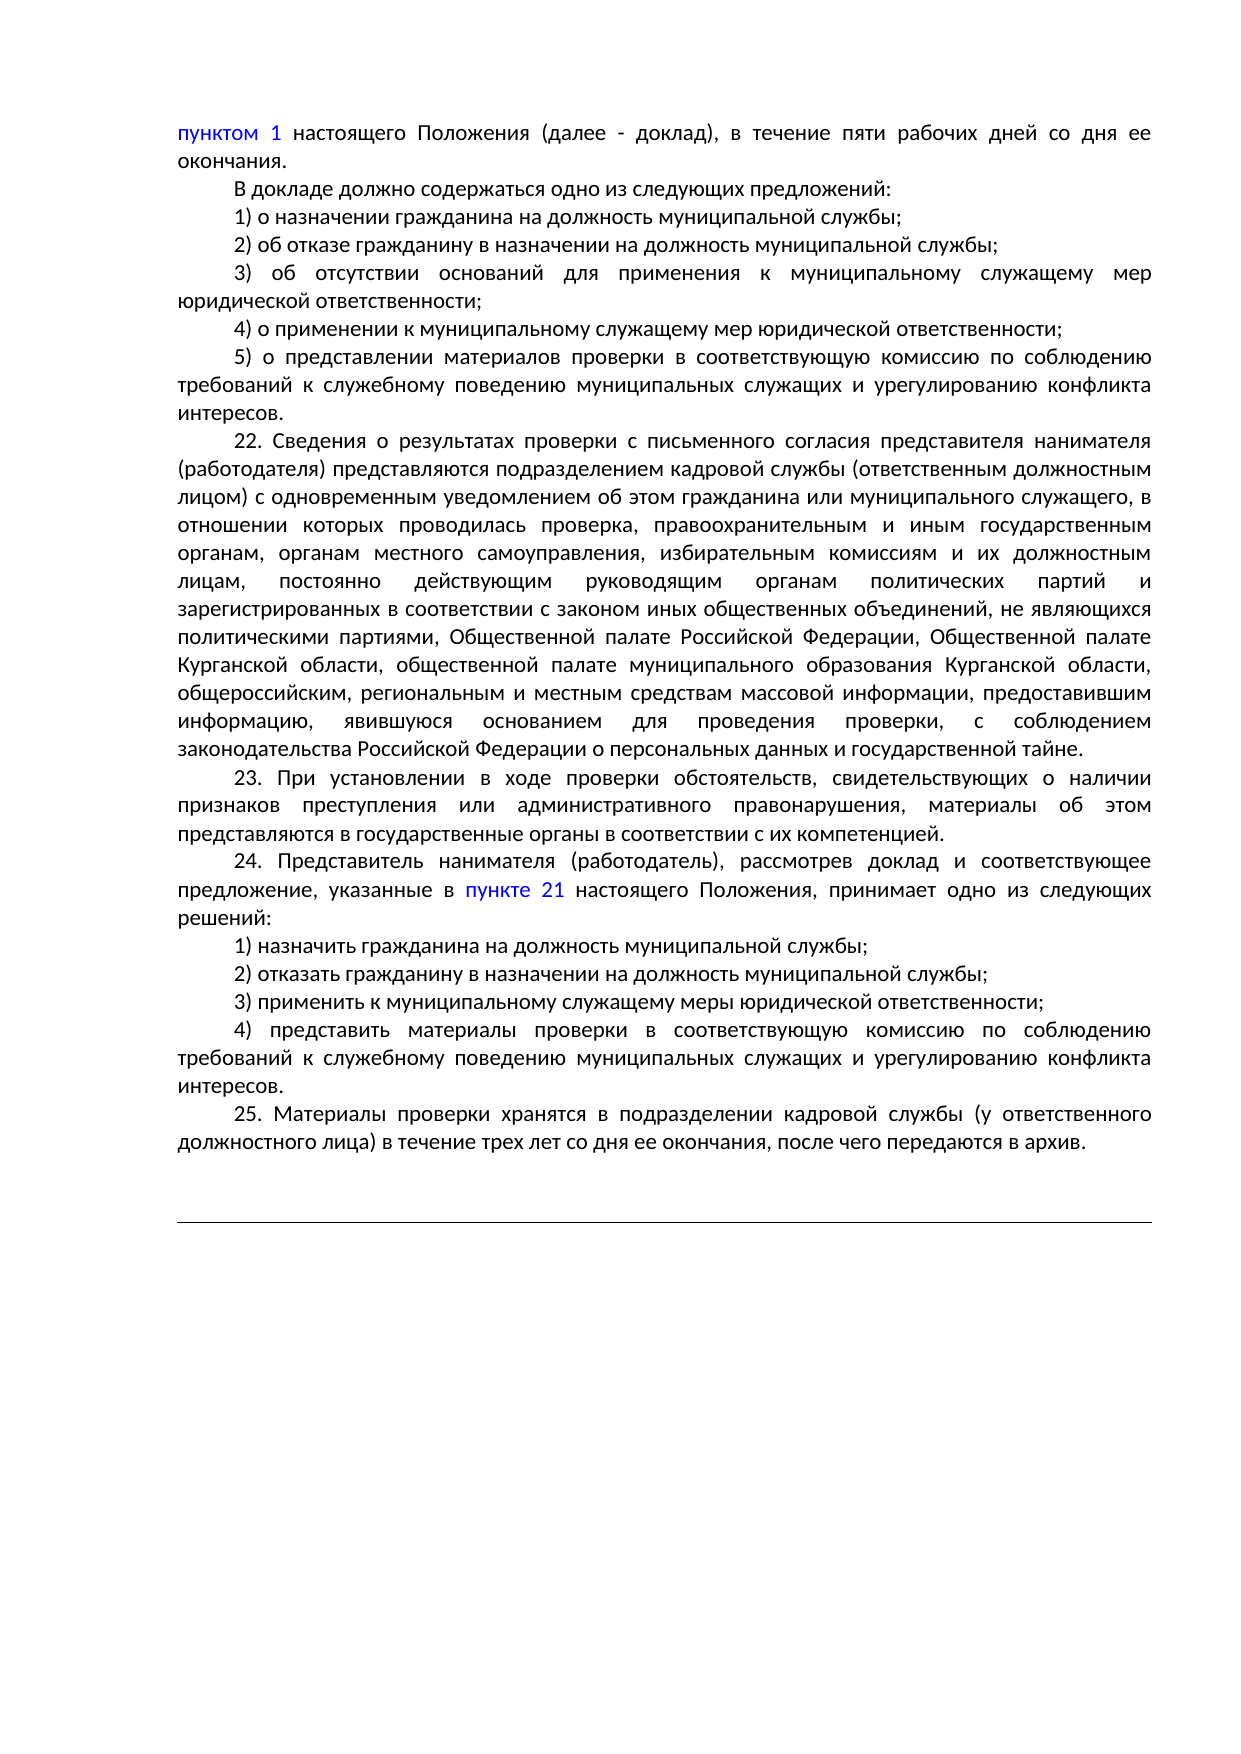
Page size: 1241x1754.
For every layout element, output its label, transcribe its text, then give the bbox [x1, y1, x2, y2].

text 5) о представлении материалов проверки в соответствующую комиссию по соблюдению требований к служебному поведению муниципальных служащих и урегулированию конфликта интересов. [177, 342, 1152, 426]
text 1) назначить гражданина на должность муниципальной службы; [177, 931, 1152, 959]
text 22. Сведения о результатах проверки с письменного согласия представителя нанимателя (работодателя) представляются подразделением кадровой службы (ответственным должностным лицом) с одновременным уведомлением об этом гражданина или муниципального служащего, в отношении которых проводилась проверка, правоохранительным и иным государственным органам, органам местного самоуправления, избирательным комиссиям и их должностным лицам, постоянно действующим руководящим органам политических партий и зарегистрированных в соответствии с законом иных общественных объединений, не являющихся политическими партиями, Общественной палате Российской Федерации, Общественной палате Курганской области, общественной палате муниципального образования Курганской области, общероссийским, региональным и местным средствам массовой информации, предоставившим информацию, явившуюся основанием для проведения проверки, с соблюдением законодательства Российской Федерации о персональных данных и государственной тайне. [177, 426, 1152, 763]
text 25. Материалы проверки хранятся в подразделении кадровой службы (у ответственного должностного лица) в течение трех лет со дня ее окончания, после чего передаются в архив. [177, 1099, 1152, 1155]
text 2) об отказе гражданину в назначении на должность муниципальной службы; [177, 230, 1152, 258]
text 24. Представитель нанимателя (работодатель), рассмотрев доклад и соответствующее предложение, указанные в пункте 21 настоящего Положения, принимает одно из следующих решений: [177, 847, 1152, 931]
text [177, 118, 1152, 174]
text 2) отказать гражданину в назначении на должность муниципальной службы; [177, 959, 1152, 987]
text В докладе должно содержаться одно из следующих предложений: [177, 174, 1152, 202]
text 23. При установлении в ходе проверки обстоятельств, свидетельствующих о наличии признаков преступления или административного правонарушения, материалы об этом представляются в государственные органы в соответствии с их компетенцией. [177, 763, 1152, 847]
text 4) представить материалы проверки в соответствующую комиссию по соблюдению требований к служебному поведению муниципальных служащих и урегулированию конфликта интересов. [177, 1015, 1152, 1099]
text 4) о применении к муниципальному служащему мер юридической ответственности; [177, 314, 1152, 342]
text 3) об отсутствии оснований для применения к муниципальному служащему мер юридической ответственности; [177, 258, 1152, 314]
text 3) применить к муниципальному служащему меры юридической ответственности; [177, 987, 1152, 1015]
text 1) о назначении гражданина на должность муниципальной службы; [177, 202, 1152, 230]
